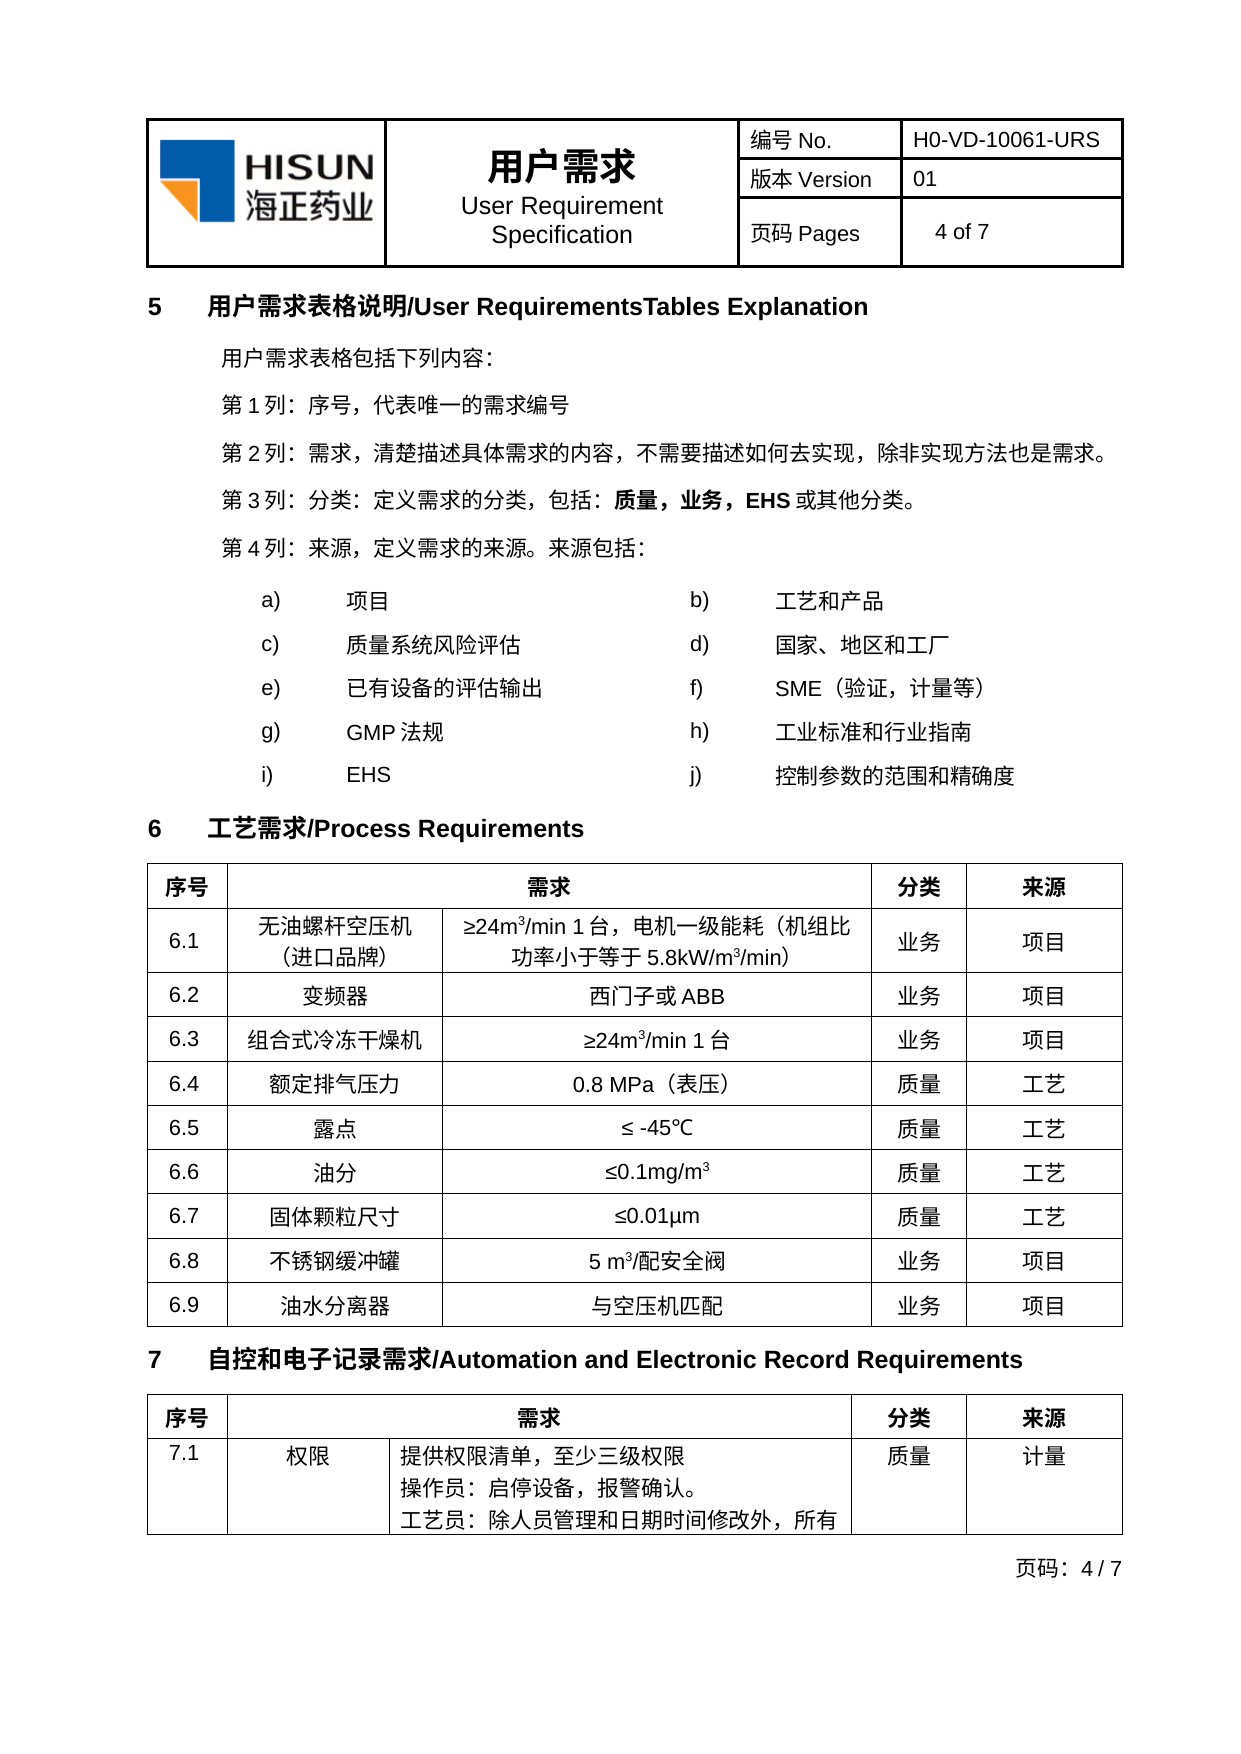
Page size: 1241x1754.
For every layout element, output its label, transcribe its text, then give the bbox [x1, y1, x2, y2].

table_header 需求 [228, 1395, 851, 1438]
table_header 来源 [967, 864, 1122, 908]
table_cell ≤0.01µm [443, 1194, 871, 1238]
table_cell 工艺 [967, 1062, 1122, 1105]
table_cell 组合式冷冻干燥机 [228, 1017, 442, 1061]
table_cell GMP法规 [335, 709, 635, 753]
table_cell [206, 753, 335, 796]
table_cell [635, 709, 763, 753]
table_cell 不锈钢缓冲罐 [228, 1239, 442, 1282]
table_cell 业务 [872, 909, 966, 972]
table_cell 工业标准和行业指南 [764, 709, 1064, 753]
table_cell 业务 [872, 1239, 966, 1282]
table_cell SME（验证，计量等） [764, 666, 1064, 709]
table_cell 计量 [967, 1439, 1122, 1534]
table_cell 已有设备的评估输出 [335, 666, 635, 709]
table_cell 项目 [967, 1017, 1122, 1061]
table_cell 油水分离器 [228, 1283, 442, 1326]
table_cell 质量 [872, 1106, 966, 1149]
table_cell 权限 [228, 1439, 389, 1534]
table_cell 油分 [228, 1150, 442, 1193]
text 第2列：需求，清楚描述具体需求的内容，不需要描述如何去实现，除非实现方法也是需求。 [222, 436, 1122, 467]
table_cell [206, 709, 335, 753]
table_cell [148, 1106, 227, 1149]
table_cell 国家、地区和工厂 [764, 622, 1064, 666]
table_cell 质量 [852, 1439, 966, 1534]
text 第1列：序号，代表唯一的需求编号 [129, 388, 1122, 420]
table_cell 工艺 [967, 1194, 1122, 1238]
table_cell 提供权限清单，至少三级权限 操作员：启停设备，报警确认。 工艺员：除人员管理和日期时间修改外，所有设备工艺相关的操作均可执行。 管理员：仅可进行人员管理和日期时间修改的操作，可退出桌面（视触摸屏规格）。 个人账户必须是可设置为英文字母，不可直接以数字代替。 [390, 1439, 851, 1534]
table_cell [148, 1194, 227, 1238]
picture [159, 121, 374, 240]
table_cell [148, 1439, 227, 1534]
table_cell 额定排气压力 [228, 1062, 442, 1105]
table_header 需求 [228, 864, 871, 908]
table_header 序号 [148, 864, 227, 908]
table_header 来源 [967, 1395, 1122, 1438]
table_cell ≤ -45℃ [443, 1106, 871, 1149]
table_cell ≥24m3/min 1台 [443, 1017, 871, 1061]
table_cell [206, 622, 335, 666]
table_cell [148, 1283, 227, 1326]
table_cell 固体颗粒尺寸 [228, 1194, 442, 1238]
table_cell 质量 [872, 1194, 966, 1238]
table_cell 项目 [967, 1283, 1122, 1326]
table_cell 业务 [872, 1017, 966, 1061]
table_header 分类 [852, 1395, 966, 1438]
table_cell [635, 666, 763, 709]
table_cell EHS [335, 753, 635, 796]
table_cell 0.8 MPa（表压） [443, 1062, 871, 1105]
text 第4列：来源，定义需求的来源。来源包括： [129, 531, 1122, 562]
table_cell [206, 666, 335, 709]
table_cell ≥24m3/min 1台，电机一级能耗（机组比功率小于等于5.8kW/m3/min） [443, 909, 871, 972]
table_cell 质量系统风险评估 [335, 622, 635, 666]
table_cell 工艺 [967, 1150, 1122, 1193]
table_cell [148, 909, 227, 972]
table_cell 与空压机匹配 [443, 1283, 871, 1326]
table_cell 5 m3/配安全阀 [443, 1239, 871, 1282]
text 用户需求表格包括下列内容： [129, 341, 1122, 372]
table_cell [148, 1017, 227, 1061]
table_cell ≤0.1mg/m3 [443, 1150, 871, 1193]
table_cell [148, 973, 227, 1016]
table_cell 质量 [872, 1062, 966, 1105]
table_cell 质量 [872, 1150, 966, 1193]
table_cell 业务 [872, 1283, 966, 1326]
table_cell [148, 1062, 227, 1105]
table_cell 项目 [967, 909, 1122, 972]
table_cell 变频器 [228, 973, 442, 1016]
table_cell 露点 [228, 1106, 442, 1149]
table_cell [148, 1150, 227, 1193]
table_cell 无油螺杆空压机（进口品牌） [228, 909, 442, 972]
subtitle 用户需求表格说明/User RequirementsTables Explanation [148, 286, 1122, 323]
table_header [635, 578, 763, 622]
table_header 项目 [335, 578, 635, 622]
table_cell 项目 [967, 973, 1122, 1016]
table_cell 西门子或ABB [443, 973, 871, 1016]
table_cell [635, 622, 763, 666]
table_header [206, 578, 335, 622]
table_header 分类 [872, 864, 966, 908]
table_cell [635, 753, 763, 796]
table_cell 业务 [872, 973, 966, 1016]
subtitle 工艺需求/Process Requirements [148, 809, 1122, 845]
table_header 工艺和产品 [764, 578, 1064, 622]
table_cell 控制参数的范围和精确度 [764, 753, 1064, 796]
subtitle 自控和电子记录需求/Automation and Electronic Record Requirements [148, 1340, 1122, 1376]
table_cell [148, 1239, 227, 1282]
table_cell 工艺 [967, 1106, 1122, 1149]
table_cell 项目 [967, 1239, 1122, 1282]
text 第3列：分类：定义需求的分类，包括：质量，业务，EHS或其他分类。 [129, 483, 1122, 515]
table_header 序号 [148, 1395, 227, 1438]
